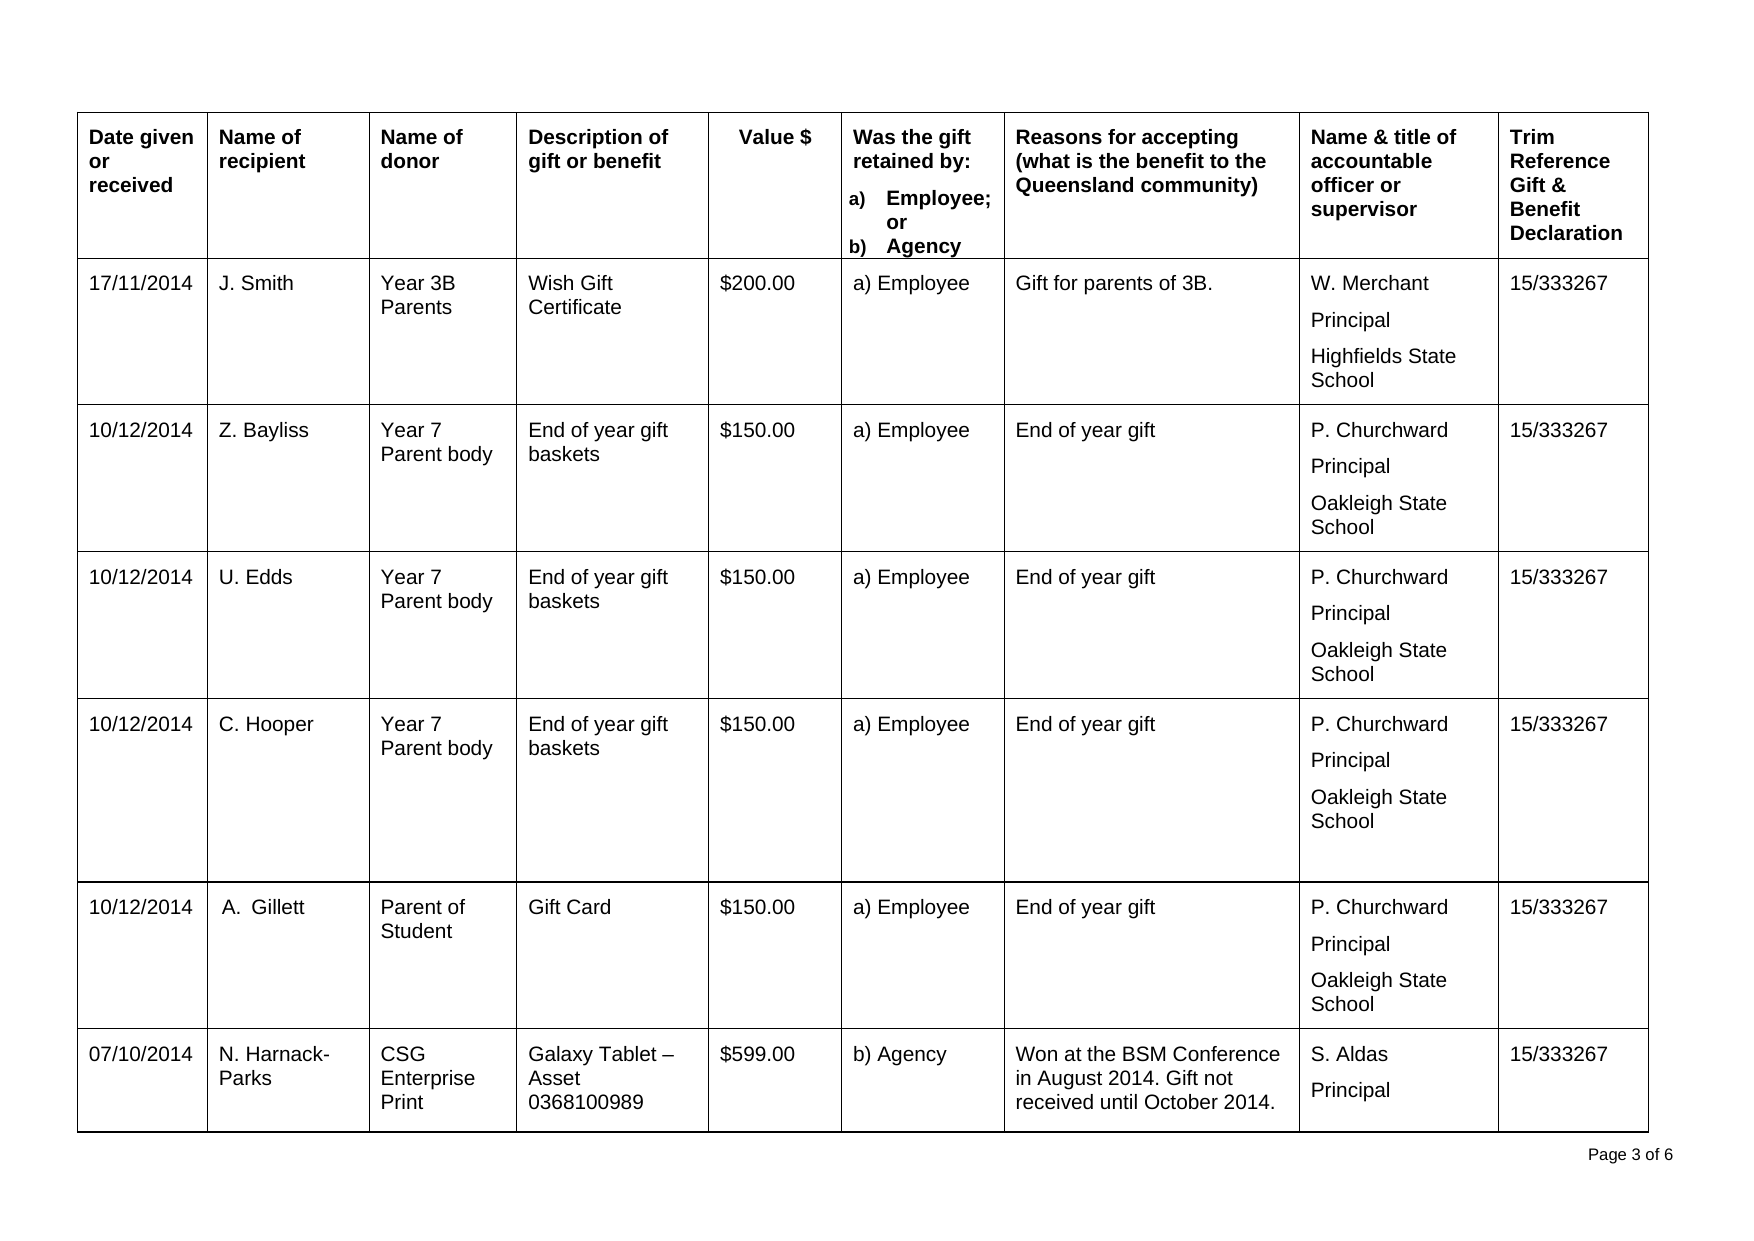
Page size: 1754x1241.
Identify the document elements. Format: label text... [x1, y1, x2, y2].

table_header Value $ [709, 113, 841, 257]
table_cell 10/12/2014 [78, 883, 207, 1028]
table_cell Wish Gift Certificate [517, 259, 708, 404]
table_cell $150.00 [709, 883, 841, 1028]
table_cell $150.00 [709, 552, 841, 698]
table_header Date given or received [78, 113, 207, 257]
table_cell Z. Bayliss [208, 405, 369, 551]
table_cell P. Churchward Principal Oakleigh State School [1300, 883, 1498, 1028]
table_cell 10/12/2014 [78, 405, 207, 551]
table_cell End of year gift [1005, 699, 1299, 881]
table_cell Year 7 Parent body [370, 405, 516, 551]
table_cell U. Edds [208, 552, 369, 698]
table_cell 15/333267 [1499, 1029, 1648, 1131]
table_cell End of year gift [1005, 405, 1299, 551]
table_cell Gillett [208, 883, 369, 1028]
table_cell 10/12/2014 [78, 699, 207, 881]
table_header Name of recipient [208, 113, 369, 257]
table_cell Galaxy Tablet – Asset 0368100989 [517, 1029, 708, 1131]
table_cell C. Hooper [208, 699, 369, 881]
table_cell CSG Enterprise Print Services Pty Ltd [370, 1029, 516, 1131]
table_header Name & title of accountable officer or supervisor [1300, 113, 1498, 257]
table_cell 10/12/2014 [78, 552, 207, 698]
table_header Was the gift retained by: Employee; or Agency [842, 113, 1004, 257]
table_cell 17/11/2014 [78, 259, 207, 404]
table_cell a) Employee [842, 699, 1004, 881]
table_cell Won at the BSM Conference in August 2014. Gift not received until October 2014. [1005, 1029, 1299, 1131]
table_cell a) Employee [842, 552, 1004, 698]
table_cell 15/333267 [1499, 699, 1648, 881]
table_cell $150.00 [709, 699, 841, 881]
table_cell Parent of Student [370, 883, 516, 1028]
table_cell End of year gift [1005, 883, 1299, 1028]
table_cell End of year gift baskets [517, 552, 708, 698]
table_cell Year 7 Parent body [370, 552, 516, 698]
table_cell P. Churchward Principal Oakleigh State School [1300, 405, 1498, 551]
table_header Reasons for accepting (what is the benefit to the Queensland community) [1005, 113, 1299, 257]
table_cell N. Harnack-Parks [208, 1029, 369, 1131]
table_cell a) Employee [842, 883, 1004, 1028]
table_header Description of gift or benefit [517, 113, 708, 257]
table_cell a) Employee [842, 259, 1004, 404]
table_cell End of year gift baskets [517, 405, 708, 551]
table_cell S. Aldas Principal Southport State School [1300, 1029, 1498, 1131]
table_cell 07/10/2014 [78, 1029, 207, 1131]
table_cell Year 3B Parents [370, 259, 516, 404]
table_cell $150.00 [709, 405, 841, 551]
table_cell Gift Card [517, 883, 708, 1028]
table_cell $599.00 [709, 1029, 841, 1131]
table_cell J. Smith [208, 259, 369, 404]
table_cell Gift for parents of 3B. [1005, 259, 1299, 404]
table_cell a) Employee [842, 405, 1004, 551]
table_cell $200.00 [709, 259, 841, 404]
table_cell P. Churchward Principal Oakleigh State School [1300, 552, 1498, 698]
table_cell W. Merchant Principal Highfields State School [1300, 259, 1498, 404]
table_cell 15/333267 [1499, 405, 1648, 551]
table_cell 15/333267 [1499, 552, 1648, 698]
table_header Name of donor [370, 113, 516, 257]
table_cell b) Agency [842, 1029, 1004, 1131]
table_cell Year 7 Parent body [370, 699, 516, 881]
table_cell End of year gift baskets [517, 699, 708, 881]
table_cell P. Churchward Principal Oakleigh State School [1300, 699, 1498, 881]
table_cell 15/333267 [1499, 883, 1648, 1028]
table_header Trim Reference Gift & Benefit Declaration [1499, 113, 1648, 257]
table_cell End of year gift [1005, 552, 1299, 698]
table_cell 15/333267 [1499, 259, 1648, 404]
